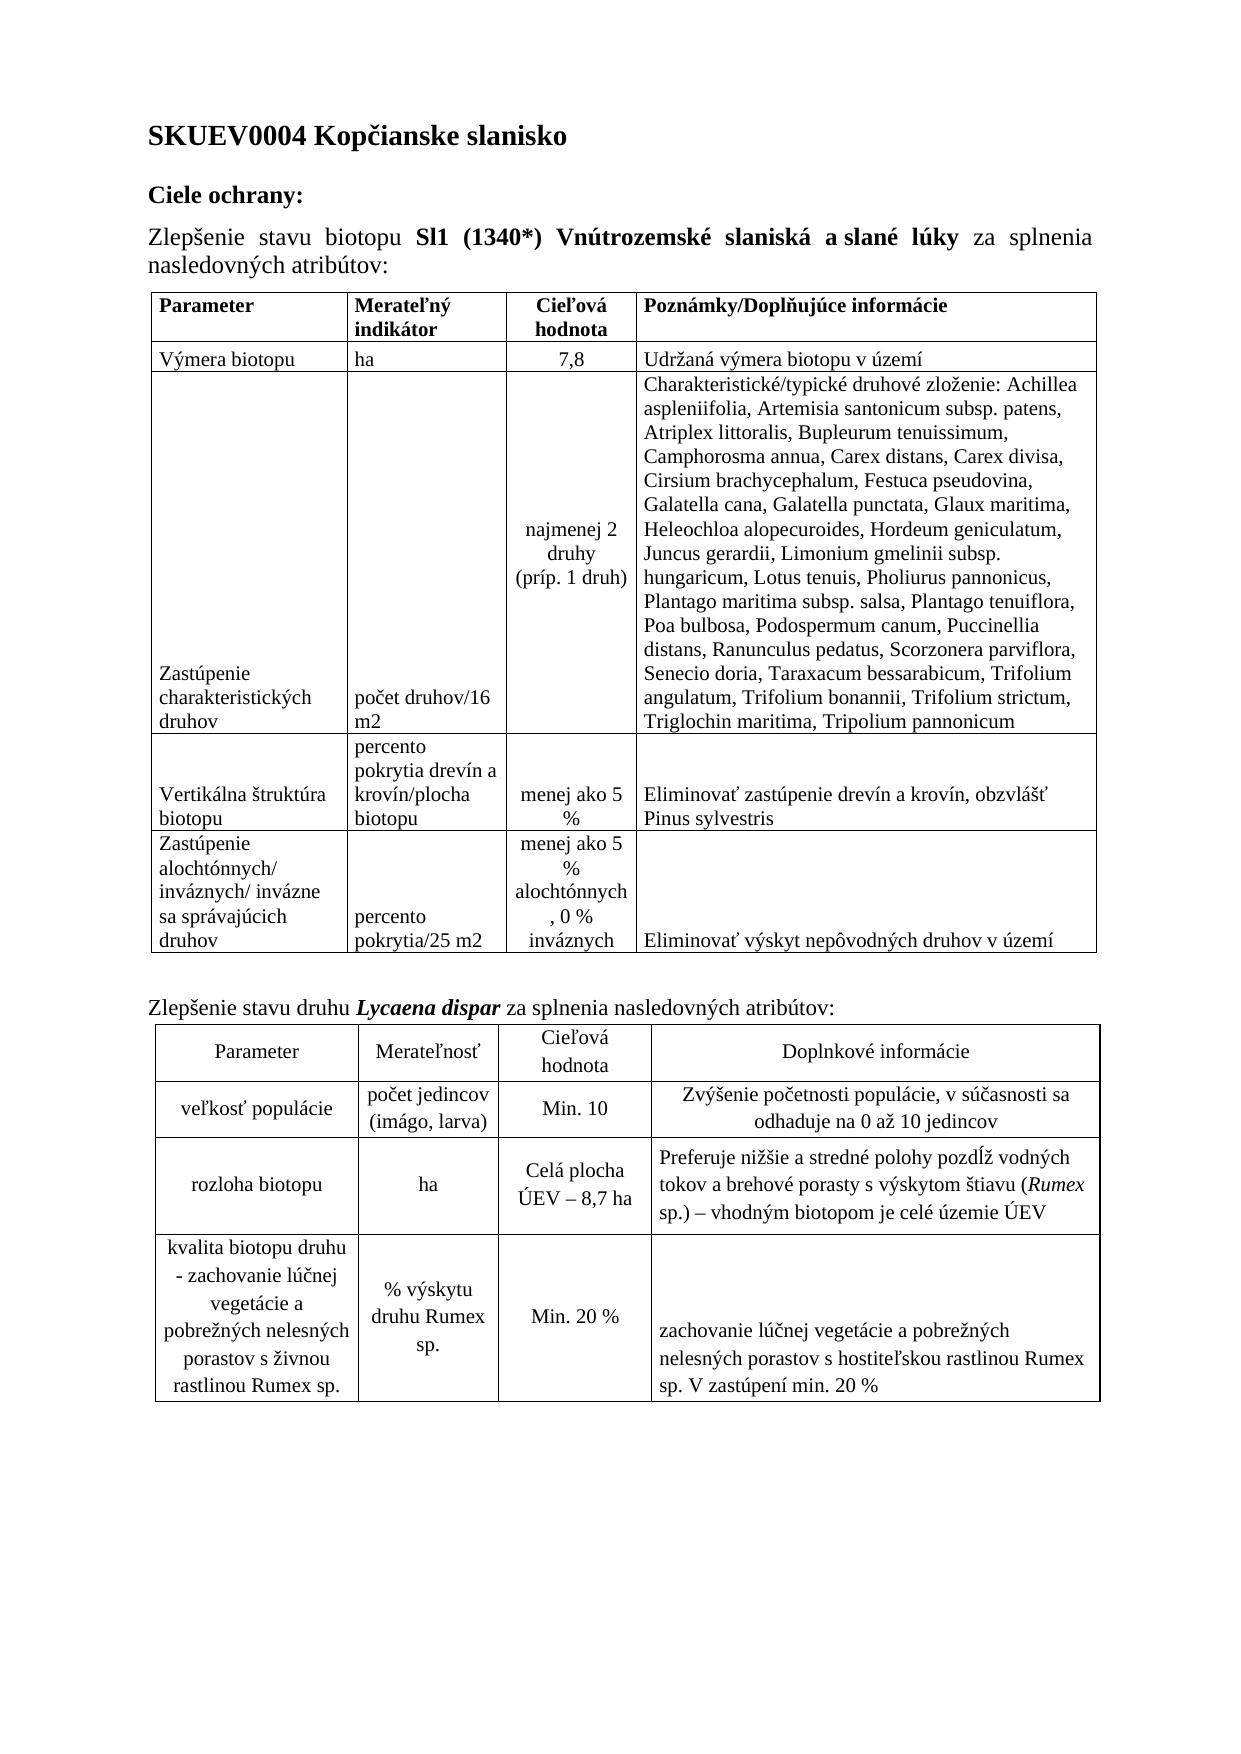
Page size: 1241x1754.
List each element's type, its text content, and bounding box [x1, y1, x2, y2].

table_cell zachovanie lúčnej vegetácie a pobrežných nelesných porastov s hostiteľskou rastlinou Rumex sp. V zastúpení min. 20 % [652, 1235, 1099, 1401]
table_cell Zastúpenie alochtónnych/ inváznych/ invázne sa správajúcich druhov [152, 831, 347, 952]
table_cell počet jedincov (imágo, larva) [359, 1082, 498, 1137]
table_header Poznámky/Doplňujúce informácie [637, 293, 1096, 341]
table_cell rozloha biotopu [156, 1138, 358, 1234]
table_cell % výskytu druhu Rumex sp. [359, 1235, 498, 1401]
table_cell Preferuje nižšie a stredné polohy pozdĺž vodných tokov a brehové porasty s výskytom štiavu (Rumex sp.) – vhodným biotopom je celé územie ÚEV [652, 1138, 1099, 1234]
table_cell percento pokrytia/25 m2 [348, 831, 506, 952]
table_cell menej ako 5 % alochtónnych, 0 % inváznych [507, 831, 636, 952]
text SKUEV0004 Kopčianske slanisko [148, 118, 1092, 152]
table_cell 7,8 [507, 342, 636, 371]
text Zlepšenie stavu druhu Lycaena dispar za splnenia nasledovných atribútov: [148, 994, 1092, 1020]
table_cell najmenej 2 druhy (príp. 1 druh) [507, 372, 636, 733]
table_cell Zastúpenie charakteristických druhov [152, 372, 347, 733]
text Zlepšenie stavu biotopu Sl1 (1340*) Vnútrozemské slaniská a slané lúky za splnenia nasledovných atribútov: [148, 222, 1092, 279]
table_cell veľkosť populácie [156, 1082, 358, 1137]
table_header Merateľný indikátor [348, 293, 506, 341]
table_cell Eliminovať zastúpenie drevín a krovín, obzvlášť Pinus sylvestris [637, 734, 1096, 830]
table_cell Celá plocha ÚEV – 8,7 ha [499, 1138, 651, 1234]
table_cell ha [359, 1138, 498, 1234]
table_header Parameter [152, 293, 347, 341]
table_header Parameter [156, 1025, 358, 1081]
table_cell Min. 10 [499, 1082, 651, 1137]
table_header Cieľová hodnota [507, 293, 636, 341]
table_cell menej ako 5 % [507, 734, 636, 830]
table_header Cieľová hodnota [499, 1025, 651, 1081]
table_header Doplnkové informácie [652, 1025, 1099, 1081]
table_header Merateľnosť [359, 1025, 498, 1081]
table_cell Výmera biotopu [152, 342, 347, 371]
table_cell Zvýšenie početnosti populácie, v súčasnosti sa odhaduje na 0 až 10 jedincov [652, 1082, 1099, 1137]
table_cell Vertikálna štruktúra biotopu [152, 734, 347, 830]
table_cell Charakteristické/typické druhové zloženie: Achillea aspleniifolia, Artemisia santonicum subsp. patens, Atriplex littoralis, Bupleurum tenuissimum, Camphorosma annua, Carex distans, Carex divisa, Cirsium brachycephalum, Festuca pseudovina, Galatella cana, Galatella punctata, Glaux maritima, Heleochloa alopecuroides, Hordeum geniculatum, Juncus gerardii, Limonium gmelinii subsp. hungaricum, Lotus tenuis, Pholiurus pannonicus, Plantago maritima subsp. salsa, Plantago tenuiflora, Poa bulbosa, Podospermum canum, Puccinellia distans, Ranunculus pedatus, Scorzonera parviflora, Senecio doria, Taraxacum bessarabicum, Trifolium angulatum, Trifolium bonannii, Trifolium strictum, Triglochin maritima, Tripolium pannonicum [637, 372, 1096, 733]
table_cell Udržaná výmera biotopu v území [637, 342, 1096, 371]
table_cell ha [348, 342, 506, 371]
table_cell počet druhov/16 m2 [348, 372, 506, 733]
table_cell kvalita biotopu druhu - zachovanie lúčnej vegetácie a pobrežných nelesných porastov s živnou rastlinou Rumex sp. [156, 1235, 358, 1401]
table_cell Eliminovať výskyt nepôvodných druhov v území [637, 831, 1096, 952]
table_cell Min. 20 % [499, 1235, 651, 1401]
table_cell percento pokrytia drevín a krovín/plocha biotopu [348, 734, 506, 830]
text Ciele ochrany: [148, 180, 1092, 209]
